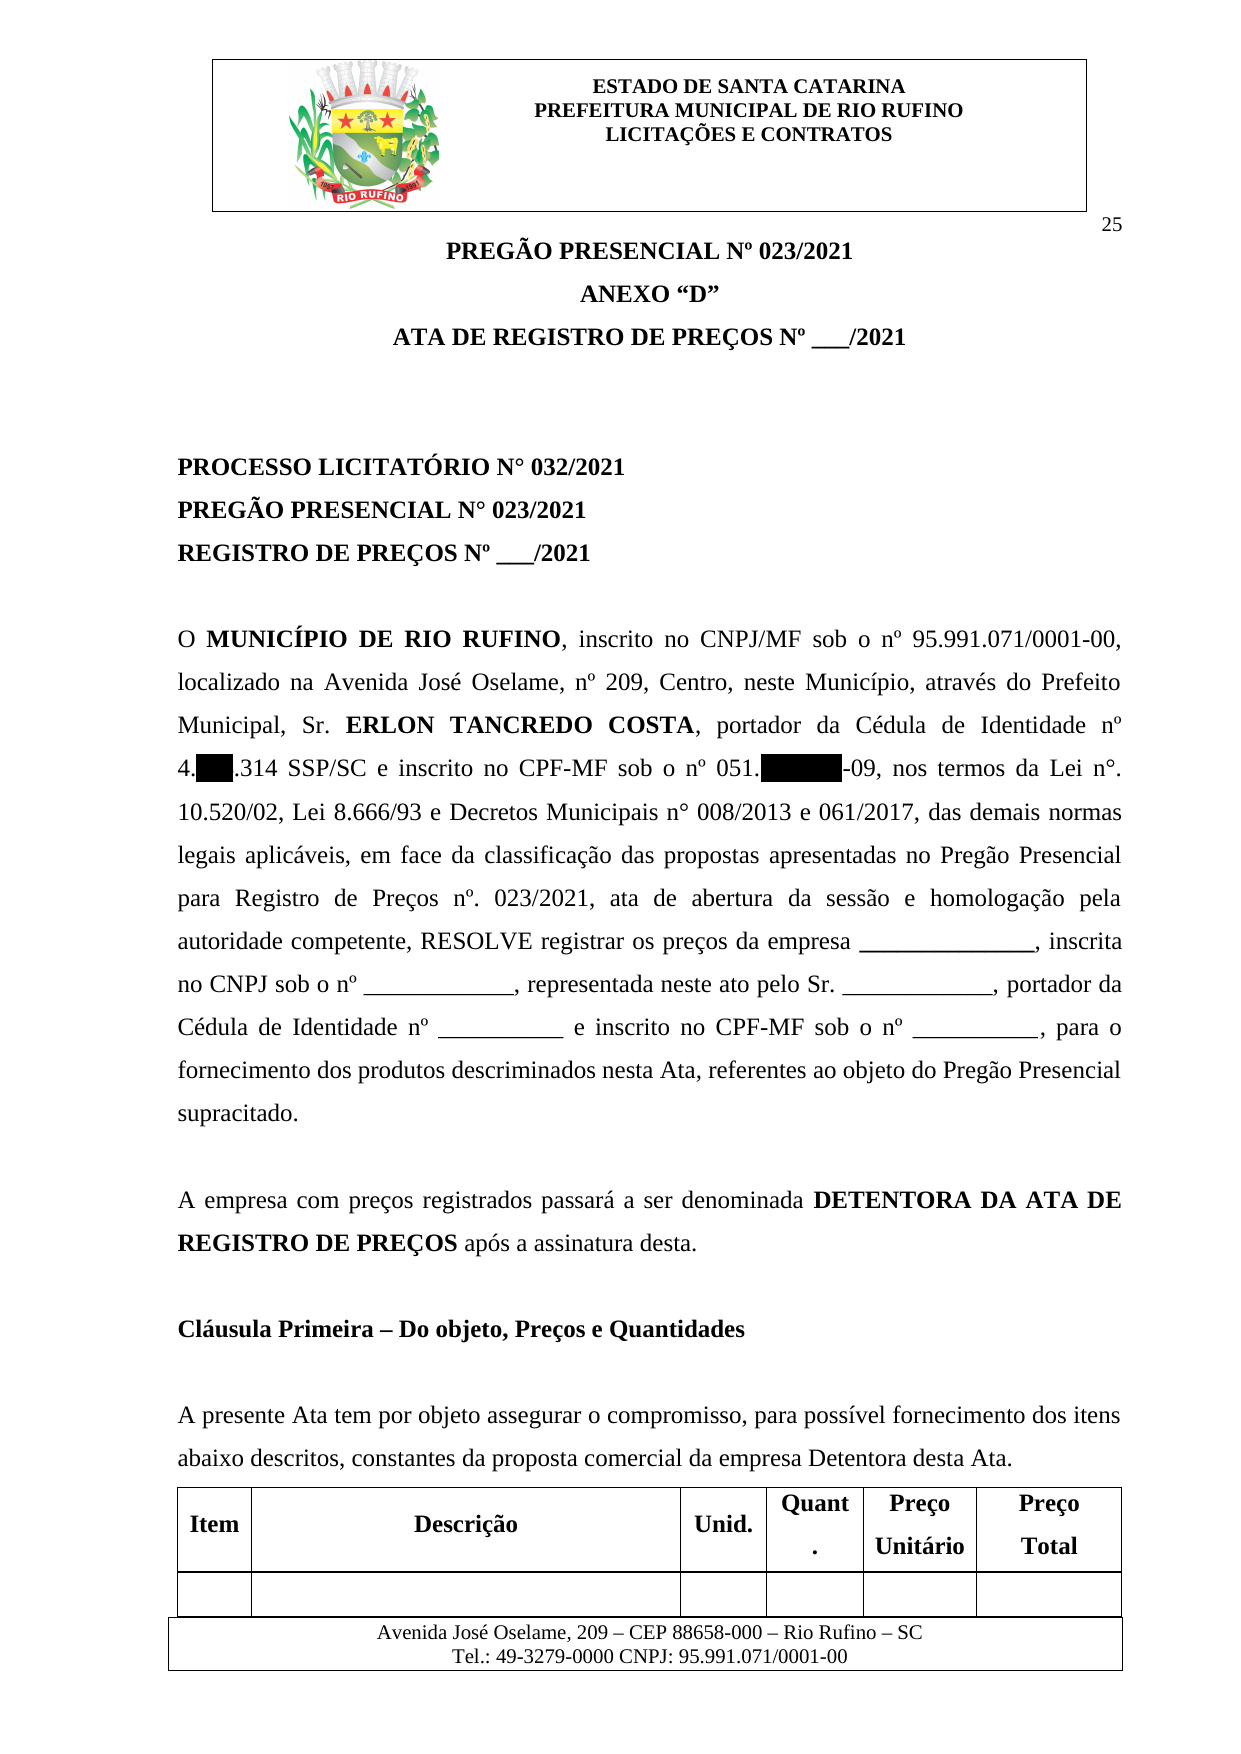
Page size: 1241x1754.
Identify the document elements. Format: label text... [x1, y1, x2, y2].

table_header Preço Unitário [864, 1488, 976, 1571]
text O MUNICÍPIO DE RIO RUFINO, inscrito no CNPJ/MF sob o nº 95.991.071/0001-00, localizado na Avenida José Oselame, nº 209, Centro, neste Município, através do Prefeito Municipal, Sr. ERLON TANCREDO COSTA, portador da Cédula de Identidade nº 4.014.314 SSP/SC e inscrito no CPF-MF sob o nº 051.202.409-09, nos termos da Lei n°. 10.520/02, Lei 8.666/93 e Decretos Municipais n° 008/2013 e 061/2017, das demais normas legais aplicáveis, em face da classificação das propostas apresentadas no Pregão Presencial para Registro de Preços nº. 023/2021, ata de abertura da sessão e homologação pela autoridade competente, RESOLVE registrar os preços da empresa ______________, inscrita no CNPJ sob o nº ____________, representada neste ato pelo Sr. ____________, portador da Cédula de Identidade nº __________ e inscrito no CPF-MF sob o nº __________, para o fornecimento dos produtos descriminados nesta Ata, referentes ao objeto do Pregão Presencial supracitado. [177, 624, 1122, 1127]
text A presente Ata tem por objeto assegurar o compromisso, para possível fornecimento dos itens abaixo descritos, constantes da proposta comercial da empresa Detentora desta Ata. [177, 1400, 1122, 1472]
subtitle ANEXO “D” [177, 279, 1122, 308]
picture [289, 60, 440, 209]
subtitle PREGÃO PRESENCIAL Nº 023/2021 [177, 236, 1122, 265]
table_cell [977, 1573, 1121, 1616]
table_cell [864, 1573, 976, 1616]
table_cell [252, 1573, 680, 1616]
text REGISTRO DE PREÇOS Nº ___/2021 [177, 538, 1122, 567]
table_cell [681, 1573, 766, 1616]
text PROCESSO LICITATÓRIO N° 032/2021 [177, 452, 1122, 480]
text ATA DE REGISTRO DE PREÇOS Nº ___/2021 [177, 322, 1122, 351]
text Cláusula Primeira – Do objeto, Preços e Quantidades [177, 1314, 1122, 1343]
table_cell [178, 1573, 251, 1616]
table_cell [767, 1573, 863, 1616]
table_header Descrição [252, 1488, 680, 1571]
text A empresa com preços registrados passará a ser denominada DETENTORA DA ATA DE REGISTRO DE PREÇOS após a assinatura desta. [177, 1185, 1122, 1257]
table_header Item [178, 1488, 251, 1571]
table_header Preço Total [977, 1488, 1121, 1571]
table_header Quant. [767, 1488, 863, 1571]
table_header Unid. [681, 1488, 766, 1571]
text PREGÃO PRESENCIAL N° 023/2021 [177, 495, 1122, 523]
